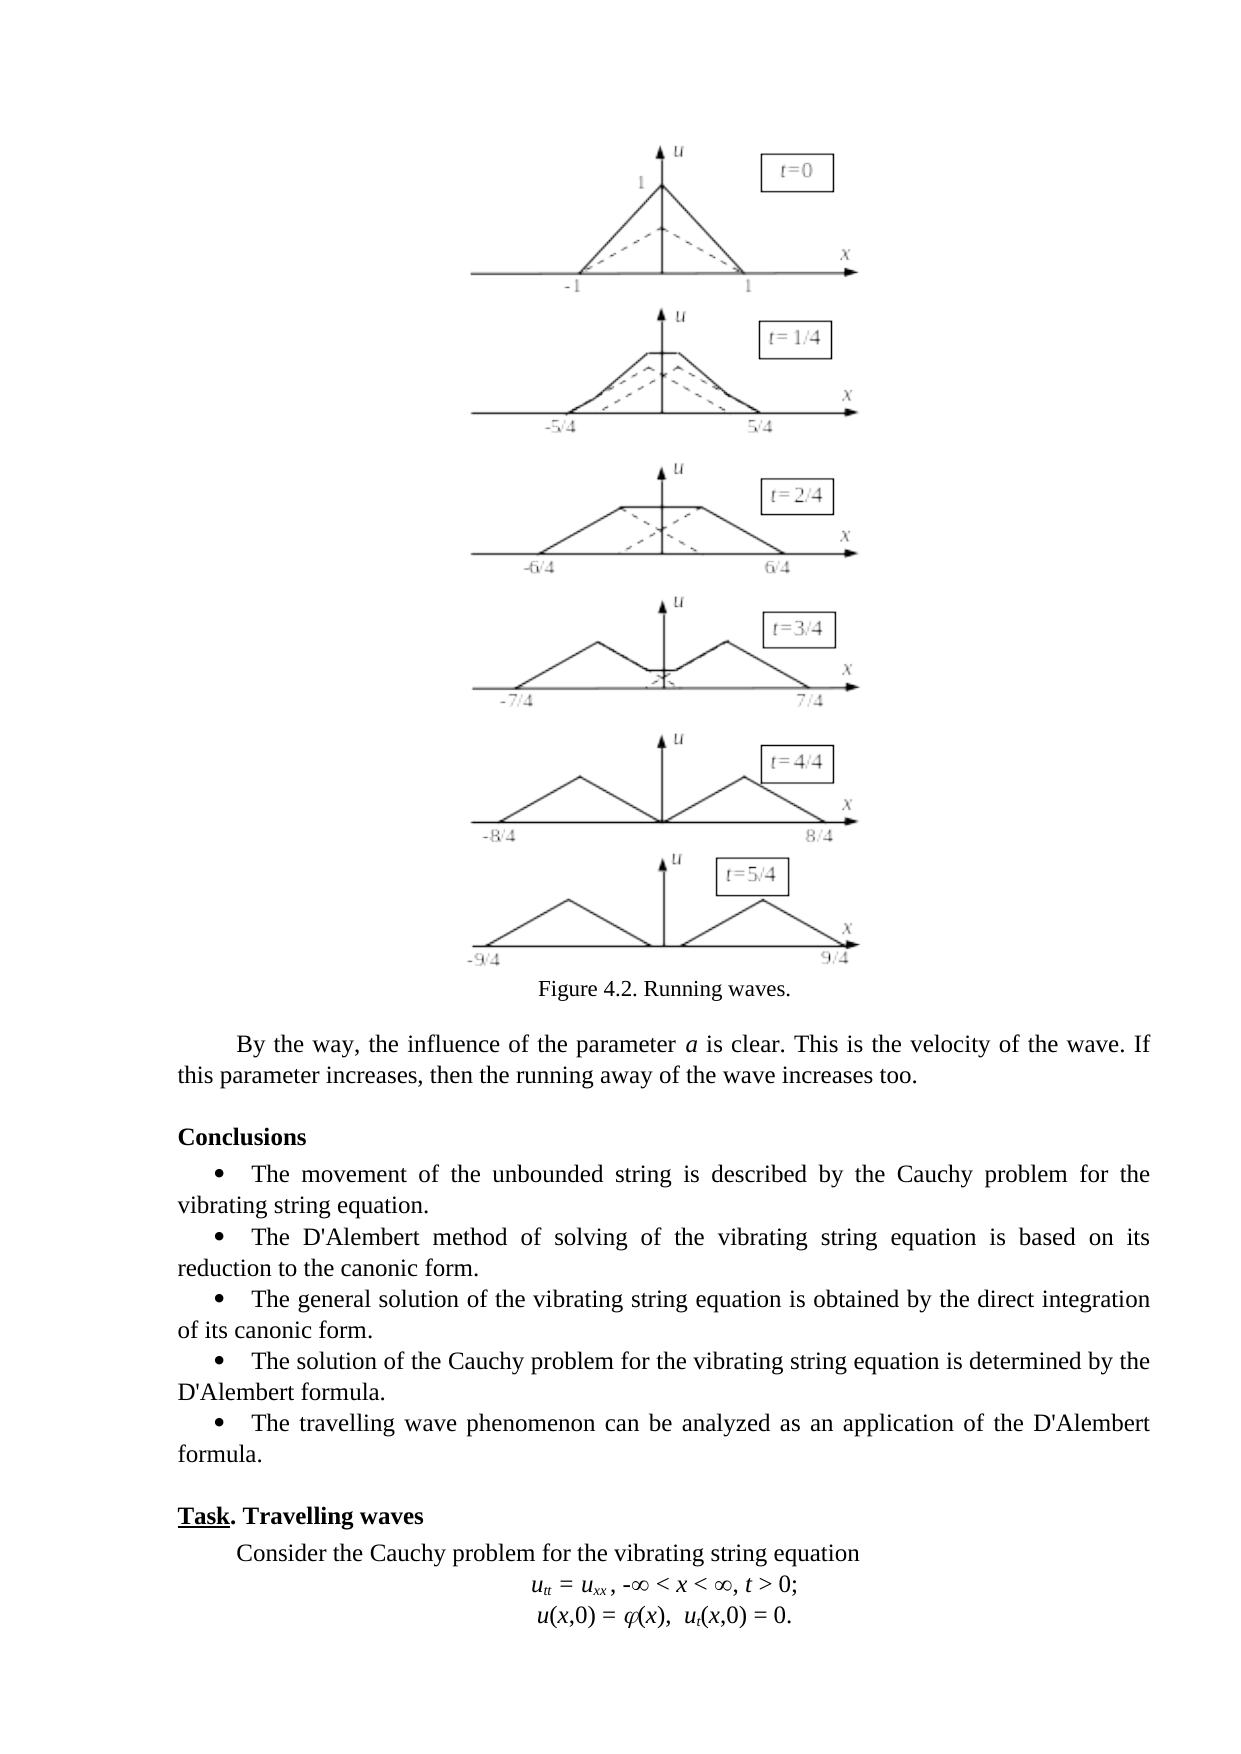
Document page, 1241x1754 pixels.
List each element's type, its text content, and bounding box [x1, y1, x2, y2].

list The movement of the unbounded string is described by the Cauchy problem for the vibrating string equation. [177, 1159, 1152, 1219]
text Consider the Cauchy problem for the vibrating string equation [177, 1538, 1152, 1567]
text u(x,0) = (x), ut(x,0) = 0. [177, 1601, 1152, 1629]
subtitle Task. Travelling waves [177, 1501, 1152, 1530]
list The D'Alembert method of solving of the vibrating string equation is based on its reduction to the canonic form. [177, 1222, 1152, 1281]
subtitle Conclusions [177, 1122, 1152, 1151]
text utt = uxx , - < x < , t > 0; [177, 1569, 1152, 1598]
list The travelling wave phenomenon can be analyzed as an application of the D'Alembert formula. [177, 1408, 1152, 1468]
list The general solution of the vibrating string equation is obtained by the direct integration of its canonic form. [177, 1284, 1152, 1343]
text Figure 4.2. Running waves. [177, 976, 1152, 1002]
text By the way, the influence of the parameter a is clear. This is the velocity of the wave. If this parameter increases, then the running away of the wave increases too. [177, 1029, 1152, 1089]
list The solution of the Cauchy problem for the vibrating string equation is determined by the D'Alembert formula. [177, 1346, 1152, 1406]
